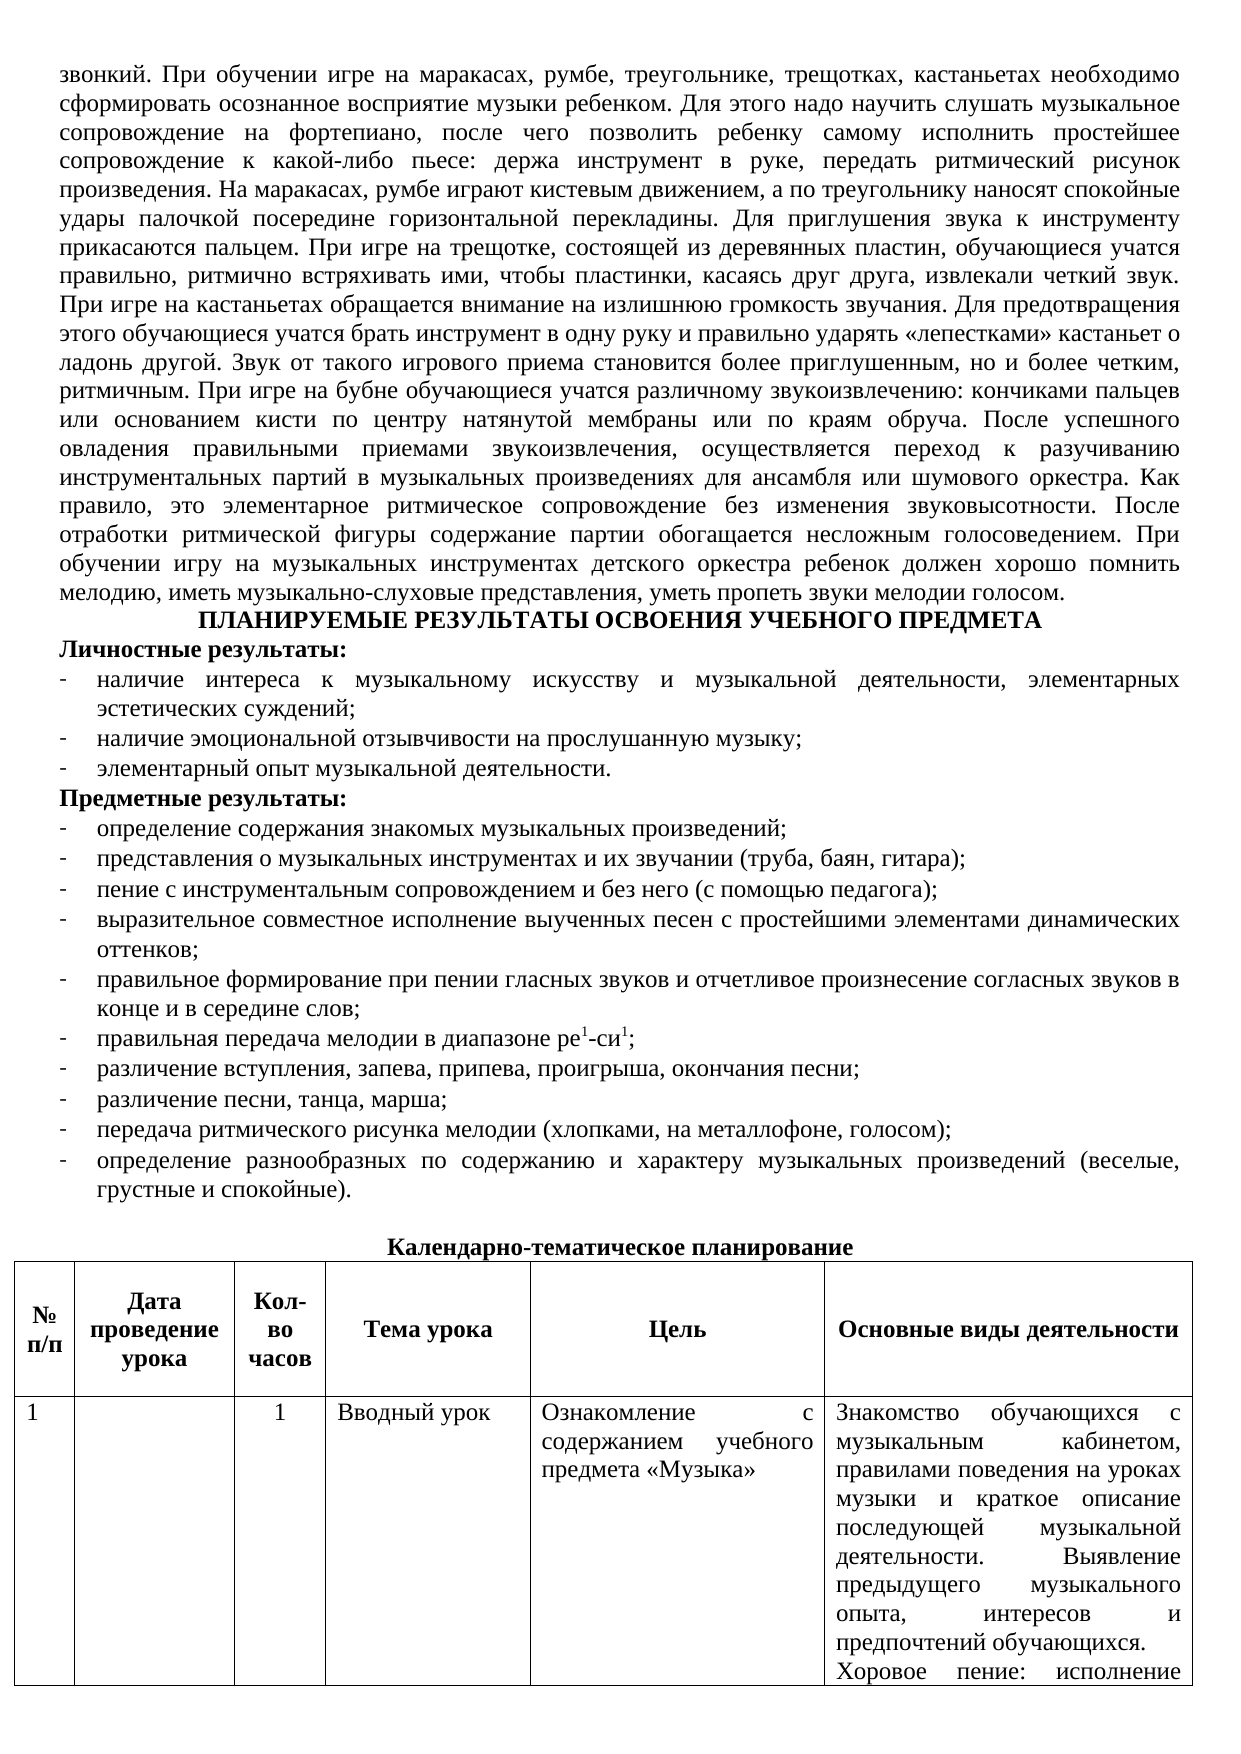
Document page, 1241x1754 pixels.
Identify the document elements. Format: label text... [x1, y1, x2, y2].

text Предметные результаты: [59, 783, 1181, 812]
list различение песни, танца, марша; [59, 1083, 1181, 1113]
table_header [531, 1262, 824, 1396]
text Календарно-тематическое планирование [59, 1232, 1181, 1261]
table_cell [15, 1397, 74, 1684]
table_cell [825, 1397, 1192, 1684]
list наличие эмоциональной отзывчивости на прослушанную музыку; [59, 722, 1181, 753]
list наличие интереса к музыкальному искусству и музыкальной деятельности, элементарных эстетических суждений; [59, 663, 1181, 722]
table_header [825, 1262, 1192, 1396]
list пение с инструментальным сопровождением и без него (с помощью педагога); [59, 873, 1181, 903]
text Личностные результаты: [59, 634, 1181, 663]
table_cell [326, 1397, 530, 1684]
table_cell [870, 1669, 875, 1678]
list правильное формирование при пении гласных звуков и отчетливое произнесение согласных звуков в конце и в середине слов; [59, 963, 1181, 1022]
text ПЛАНИРУЕМЫЕ РЕЗУЛЬТАТЫ ОСВОЕНИЯ УЧЕБНОГО ПРЕДМЕТА [59, 605, 1181, 634]
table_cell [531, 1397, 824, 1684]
list передача ритмического рисунка мелодии (хлопками, на металлофоне, голосом); [59, 1113, 1181, 1144]
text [59, 59, 1181, 605]
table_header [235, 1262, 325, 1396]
list правильная передача мелодии в диапазоне ре1-си1; [59, 1022, 1181, 1052]
list выразительное совместное исполнение выученных песен с простейшими элементами динамических оттенков; [59, 903, 1181, 963]
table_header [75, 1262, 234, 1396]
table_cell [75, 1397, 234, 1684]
list элементарный опыт музыкальной деятельности. [59, 753, 1181, 783]
list определение содержания знакомых музыкальных произведений; [59, 812, 1181, 842]
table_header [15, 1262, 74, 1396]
list определение разнообразных по содержанию и характеру музыкальных произведений (веселые, грустные и спокойные). [59, 1144, 1181, 1203]
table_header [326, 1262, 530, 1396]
list различение вступления, запева, припева, проигрыша, окончания песни; [59, 1052, 1181, 1083]
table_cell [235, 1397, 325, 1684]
list представления о музыкальных инструментах и их звучании (труба, баян, гитара); [59, 842, 1181, 873]
